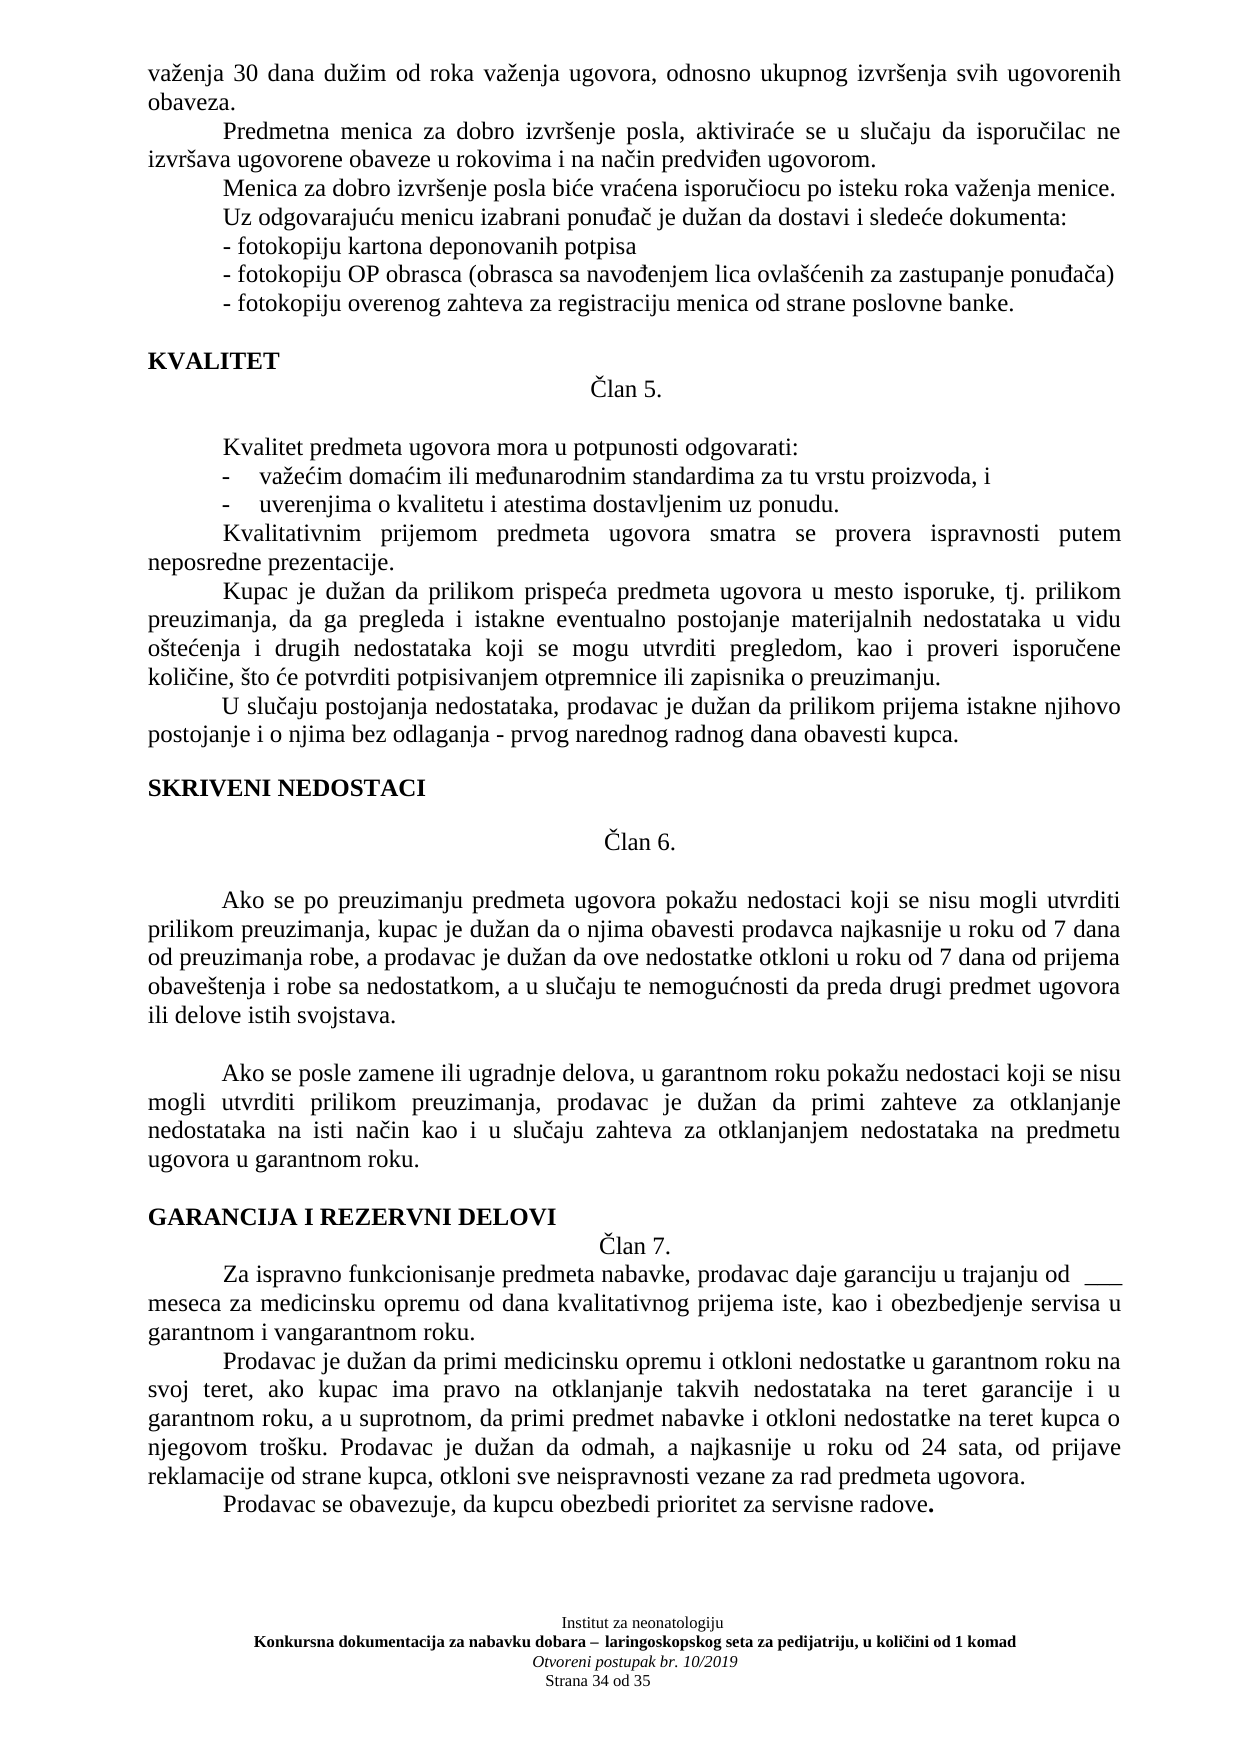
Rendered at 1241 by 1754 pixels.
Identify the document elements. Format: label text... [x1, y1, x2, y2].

text Kvalitativnim prijemom predmeta ugovora smatra se provera ispravnosti putem neposredne prezentacije. [148, 518, 1122, 576]
text Za ispravno funkcionisanje predmeta nabavke, prodavac daje garanciju u trajanju od ___ meseca za medicinsku opremu od dana kvalitativnog prijema iste, kao i obezbedjenje servisa u garantnom i vangarantnom roku. [148, 1259, 1122, 1346]
text KVALITET [148, 346, 1122, 374]
text GARANCIJA I REZERVNI DELOVI [148, 1202, 1122, 1231]
text Uz odgovarajuću menicu izabrani ponuđač je dužan da dostavi i sledeće dokumenta: [148, 202, 1122, 231]
text - fotokopiju kartona deponovanih potpisa [148, 231, 1122, 259]
text - fotokopiju overenog zahteva za registraciju menica od strane poslovne banke. [148, 288, 1122, 317]
text Član 5. [516, 374, 1122, 403]
text Prodavac se obavezuje, da kupcu obezbedi prioritet za servisne radove. [148, 1489, 1122, 1518]
text Menica za dobro izvršenje posla biće vraćena isporučiocu po isteku roka važenja menice. [148, 173, 1122, 202]
list uverenjima o kvalitetu i atestima dostavljenim uz ponudu. [222, 489, 1122, 518]
text Ako se posle zamene ili ugradnje delova, u garantnom roku pokažu nedostaci koji se nisu mogli utvrditi prilikom preuzimanja, prodavac je dužan da primi zahteve za otklanjanje nedostataka na isti način kao i u slučaju zahteva za otklanjanjem nedostataka na predmetu ugovora u garantnom roku. [148, 1058, 1122, 1173]
text važenja 30 dana dužim od roka važenja ugovora, odnosno ukupnog izvršenja svih ugovorenih obaveza. [148, 58, 1122, 116]
text Član 7. [148, 1231, 1122, 1259]
text U slučaju postojanja nedostataka, prodavac je dužan da prilikom prijema istakne njihovo postojanje i o njima bez odlaganja - prvog narednog radnog dana obavesti kupca. [148, 691, 1122, 748]
list važećim domaćim ili međunarodnim standardima za tu vrstu proizvoda, i [222, 461, 1122, 489]
text Predmetna menica za dobro izvršenje posla, aktiviraće se u slučaju da isporučilac ne izvršava ugovorene obaveze u rokovima i na način predviđen ugovorom. [148, 116, 1122, 173]
text Kupac je dužan da prilikom prispeća predmeta ugovora u mesto isporuke, tj. prilikom preuzimanja, da ga pregleda i istakne eventualno postojanje materijalnih nedostataka u vidu oštećenja i drugih nedostataka koji se mogu utvrditi pregledom, kao i proveri isporučene količine, što će potvrditi potpisivanjem otpremnice ili zapisnika o preuzimanju. [148, 576, 1122, 691]
text Kvalitet predmeta ugovora mora u potpunosti odgovarati: [148, 432, 1122, 461]
text Član 6. [598, 827, 1122, 856]
text Prodavac je dužan da primi medicinsku opremu i otkloni nedostatke u garantnom roku na svoj teret, ako kupac ima pravo na otklanjanje takvih nedostataka na teret garancije i u garantnom roku, a u suprotnom, da primi predmet nabavke i otkloni nedostatke na teret kupca o njegovom trošku. Prodavac je dužan da odmah, a najkasnije u roku od 24 sata, od prijave reklamacije od strane kupca, otkloni sve neispravnosti vezane za rad predmeta ugovora. [148, 1346, 1122, 1489]
text Ako se po preuzimanju predmeta ugovora pokažu nedostaci koji se nisu mogli utvrditi prilikom preuzimanja, kupac je dužan da o njima obavesti prodavca najkasnije u roku od 7 dana od preuzimanja robe, a prodavac je dužan da ove nedostatke otkloni u roku od 7 dana od prijema obaveštenja i robe sa nedostatkom, a u slučaju te nemogućnosti da preda drugi predmet ugovora ili delove istih svojstava. [148, 885, 1122, 1029]
text SKRIVENI NEDOSTACI [148, 773, 1122, 802]
text - fotokopiju OP obrasca (obrasca sa navođenjem lica ovlašćenih za zastupanje ponuđača) [148, 259, 1122, 288]
